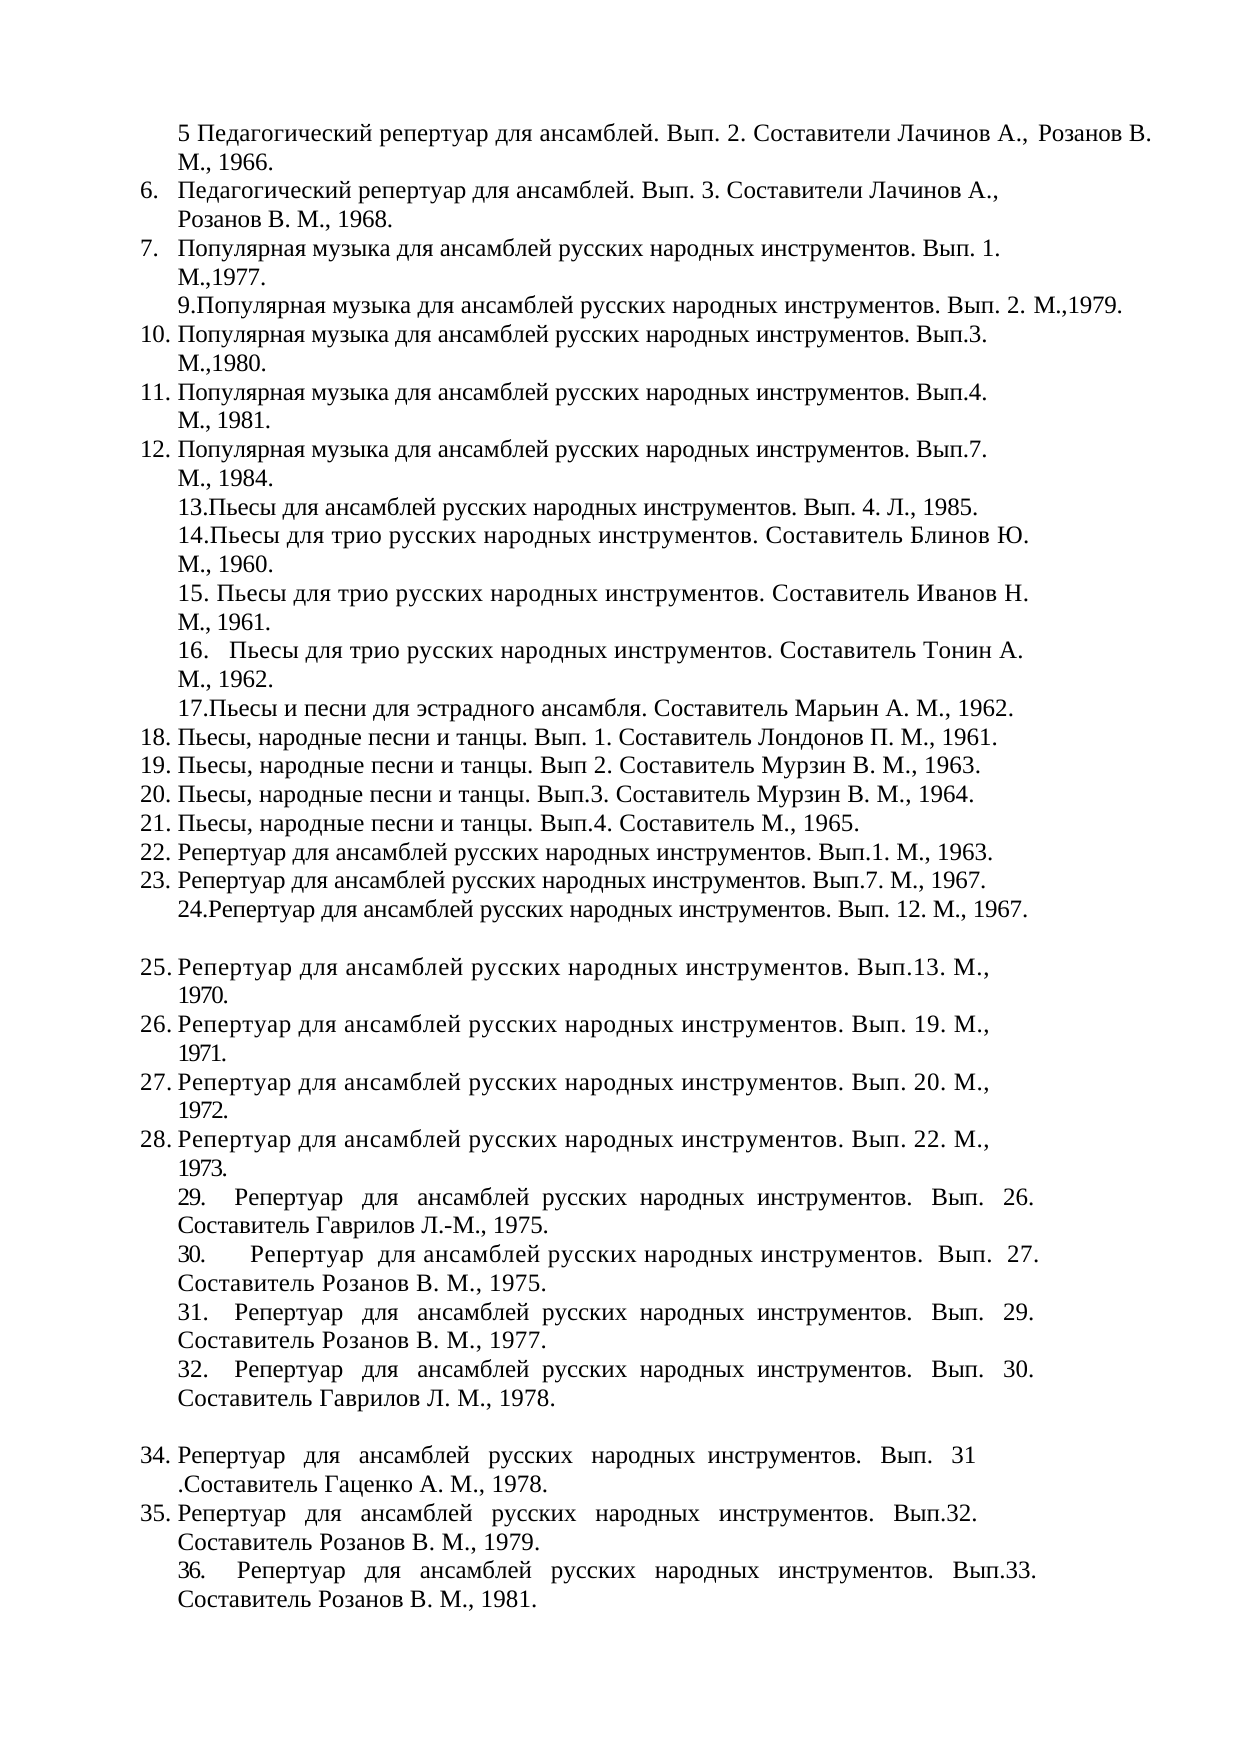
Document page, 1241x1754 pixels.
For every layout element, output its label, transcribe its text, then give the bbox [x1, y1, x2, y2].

text М., 1960. [177, 549, 1152, 578]
text 30. Репертуар для ансамблей русских народных инструментов. Вып. 27. Составитель Розанов В. М., 1975. [177, 1239, 1152, 1297]
list Популярная музыка для ансамблей русских народных инструментов. Вып.7. М., 1984. [140, 434, 1152, 492]
list Репертуар для ансамблей русских народных инструментов. Вып.13. М., 1970. [140, 952, 1152, 1009]
list Репертуар для ансамблей русских народных инструментов. Вып.7. М., 1967. 24.Репертуар для ансамблей русских народных инструментов. Вып. ., 1967. [140, 866, 1152, 923]
list Пьесы, народные песни и танцы. Вып.4. Составитель М., 1965. [140, 808, 1152, 837]
list Педагогический репертуар для ансамблей. Вып. 3. Составители Лачинов А., Розанов В. М., 1968. [140, 176, 1152, 233]
list Пьесы, народные песни и танцы. Вып 2. Составитель Мурзин В. М., 1963. [140, 751, 1152, 779]
text 14.Пьесы для трио русских народных инструментов. Составитель Блинов Ю. [177, 521, 1152, 549]
list Репертуар для ансамблей русских народных инструментов. Вып. ., 1972. [140, 1067, 1152, 1124]
list Репертуар для ансамблей русских народных инструментов. Вып. 30. Составитель Гаврилов Л. М., 1978. [177, 1354, 1152, 1412]
list Репертуар для ансамблей русских народных инструментов. Вып.1. М., 1963. [140, 837, 1152, 866]
list Популярная музыка для ансамблей русских народных инструментов. Вып.3. М.,1980. [140, 319, 1152, 377]
text 16. Пьесы для трио русских народных инструментов. Составитель Тонин А. [177, 636, 1152, 664]
text 15. Пьесы для трио русских народных инструментов. Составитель Иванов Н. [177, 578, 1152, 607]
list Пьесы, народные песни и танцы. Вып.3. Составитель Мурзин В. М., 1964. [140, 779, 1152, 808]
text М., 1962. [177, 664, 1152, 693]
list Популярная музыка для ансамблей русских народных инструментов. Вып.4. М., 1981. [140, 377, 1152, 434]
text 5 Педагогический репертуар для ансамблей. Вып. 2. Составители Лачинов А., Розанов В. М., 1966. [177, 118, 1152, 176]
list Популярная музыка для ансамблей русских народных инструментов. Вып. 1. М.,1977. [140, 233, 1152, 291]
list Репертуар для ансамблей русских народных инструментов. Вып. ., 1973. [140, 1124, 1152, 1182]
list Репертуар для ансамблей русских народных инструментов. Вып. 29. Составитель Розанов В. М., 1977. [177, 1297, 1152, 1354]
text М., 1961. [177, 607, 1152, 636]
text 29. Репертуар для ансамблей русских народных инструментов. Вып. 26. Составитель Гаврилов Л.-М., 1975. [177, 1182, 1152, 1239]
text 13.Пьесы для ансамблей русских народных инструментов. Вып. ., 1985. [177, 492, 1152, 521]
list Репертуар для ансамблей русских народных инструментов. Вып.32. Составитель Розанов В. М., 1979. [140, 1498, 1152, 1556]
list Пьесы, народные песни и танцы. Вып. 1. Составитель Лондонов П. М., 1961. [140, 722, 1152, 751]
list Репертуар для ансамблей русских народных инструментов. Вып. 31 .Составитель Гаценко А. М., 1978. [140, 1441, 1152, 1498]
text 17.Пьесы и песни для эстрадного ансамбля. Составитель Марьин А. М., 1962. [177, 693, 1152, 722]
list Репертуар для ансамблей русских народных инструментов. Вып. ., 1971. [140, 1009, 1152, 1067]
text 9.Популярная музыка для ансамблей русских народных инструментов. Вып. .,1979. [177, 291, 1152, 319]
text 36. Репертуар для ансамблей русских народных инструментов. Вып.33. Составитель Розанов В. М., 1981. [177, 1556, 1152, 1613]
